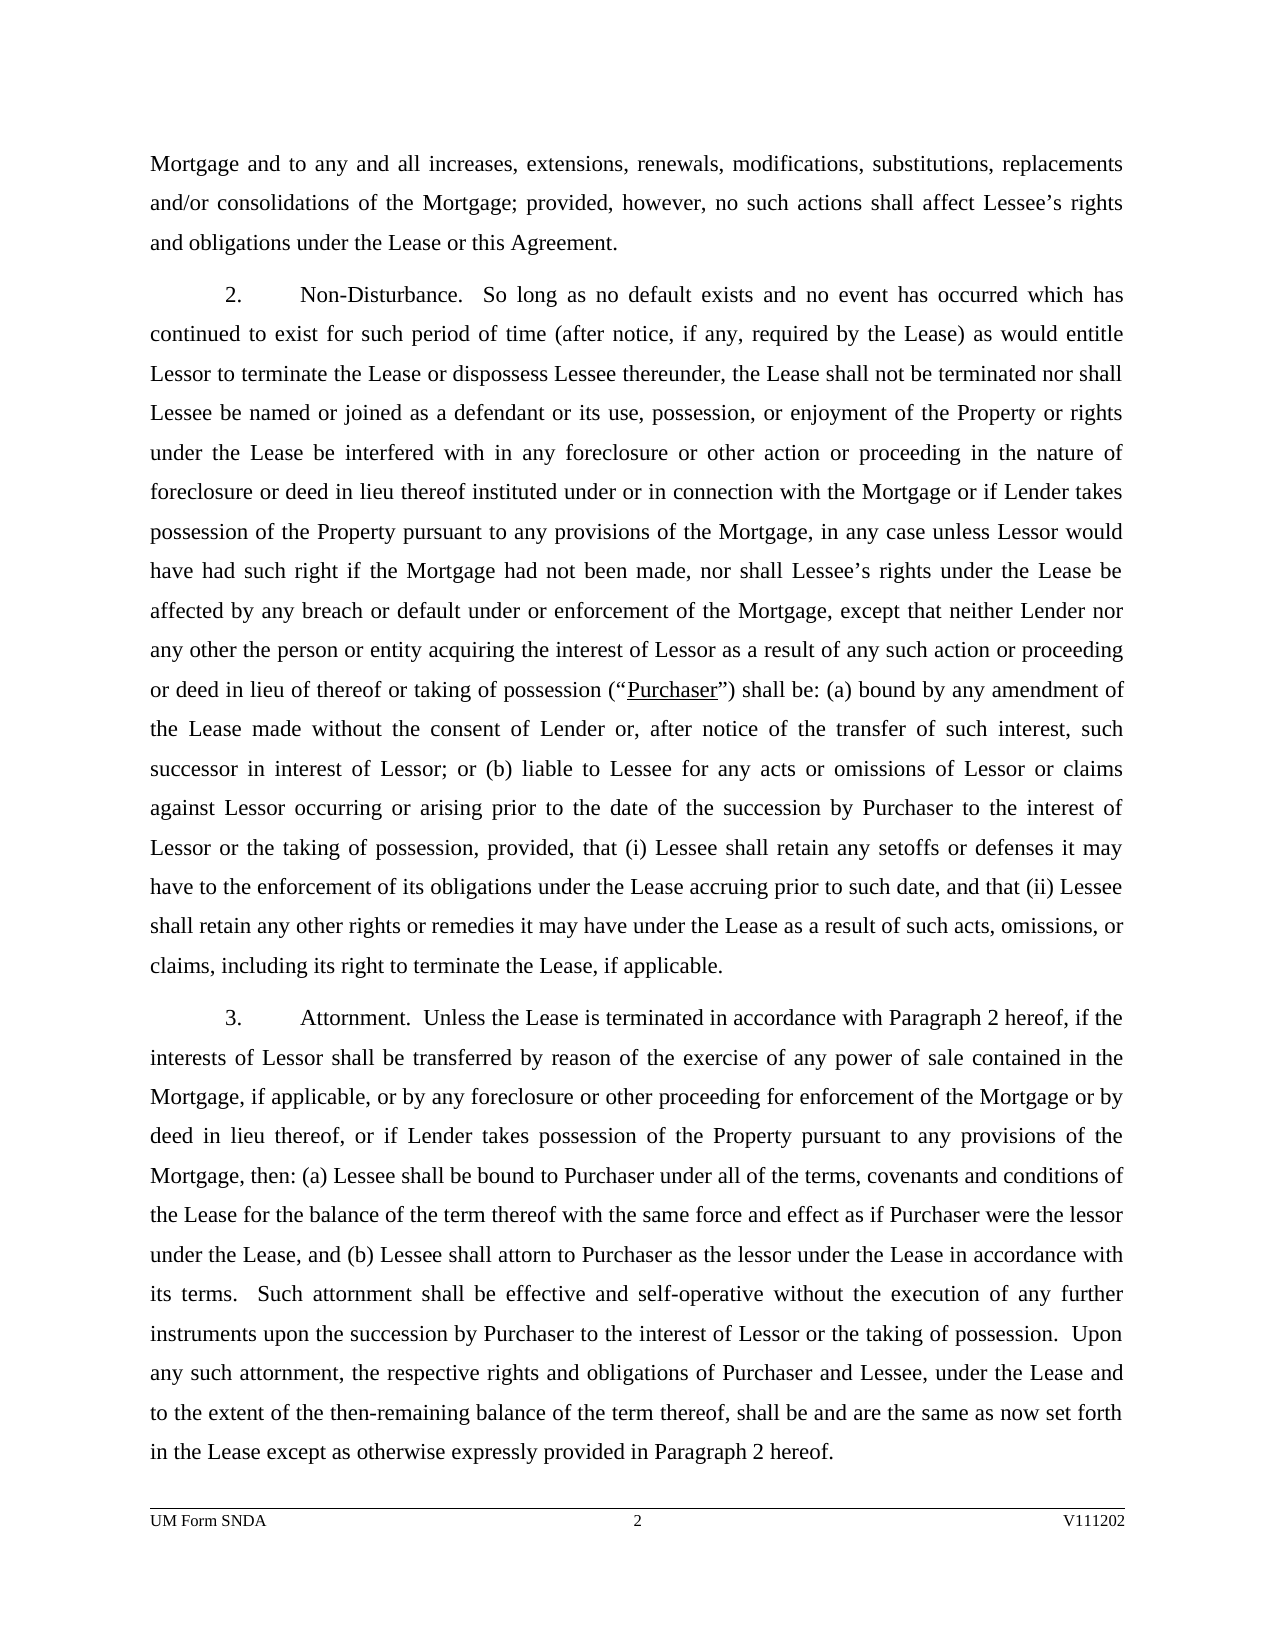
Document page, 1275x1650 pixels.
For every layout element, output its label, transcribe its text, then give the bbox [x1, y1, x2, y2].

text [150, 150, 1125, 255]
text 2. Non-Disturbance. So long as no default exists and no event has occurred which has continued to exist for such period of time (after notice, if any, required by the Lease) as would entitle Lessor to terminate the Lease or dispossess Lessee thereunder, the Lease shall not be terminated nor shall Lessee be named or joined as a defendant or its use, possession, or enjoyment of the Property or rights under the Lease be interfered with in any foreclosure or other action or proceeding in the nature of foreclosure or deed in lieu thereof instituted under or in connection with the Mortgage or if Lender takes possession of the Property pursuant to any provisions of the Mortgage, in any case unless Lessor would have had such right if the Mortgage had not been made, nor shall Lessee’s rights under the Lease be affected by any breach or default under or enforcement of the Mortgage, except that neither Lender nor any other the person or entity acquiring the interest of Lessor as a result of any such action or proceeding or deed in lieu of thereof or taking of possession (“Purchaser”) shall be: (a) bound by any amendment of the Lease made without the consent of Lender or, after notice of the transfer of such interest, such successor in interest of Lessor; or (b) liable to Lessee for any acts or omissions of Lessor or claims against Lessor occurring or arising prior to the date of the succession by Purchaser to the interest of Lessor or the taking of possession, provided, that (i) Lessee shall retain any setoffs or defenses it may have to the enforcement of its obligations under the Lease accruing prior to such date, and that (ii) Lessee shall retain any other rights or remedies it may have under the Lease as a result of such acts, omissions, or claims, including its right to terminate the Lease, if applicable. [150, 281, 1125, 978]
text 3. Attornment. Unless the Lease is terminated in accordance with Paragraph 2 hereof, if the interests of Lessor shall be transferred by reason of the exercise of any power of sale contained in the Mortgage, if applicable, or by any foreclosure or other proceeding for enforcement of the Mortgage or by deed in lieu thereof, or if Lender takes possession of the Property pursuant to any provisions of the Mortgage, then: (a) Lessee shall be bound to Purchaser under all of the terms, covenants and conditions of the Lease for the balance of the term thereof with the same force and effect as if Purchaser were the lessor under the Lease, and (b) Lessee shall attorn to Purchaser as the lessor under the Lease in accordance with its terms. Such attornment shall be effective and self-operative without the execution of any further instruments upon the succession by Purchaser to the interest of Lessor or the taking of possession. Upon any such attornment, the respective rights and obligations of Purchaser and Lessee, under the Lease and to the extent of the then-remaining balance of the term thereof, shall be and are the same as now set forth in the Lease except as otherwise expressly provided in Paragraph 2 hereof. [150, 1004, 1125, 1465]
